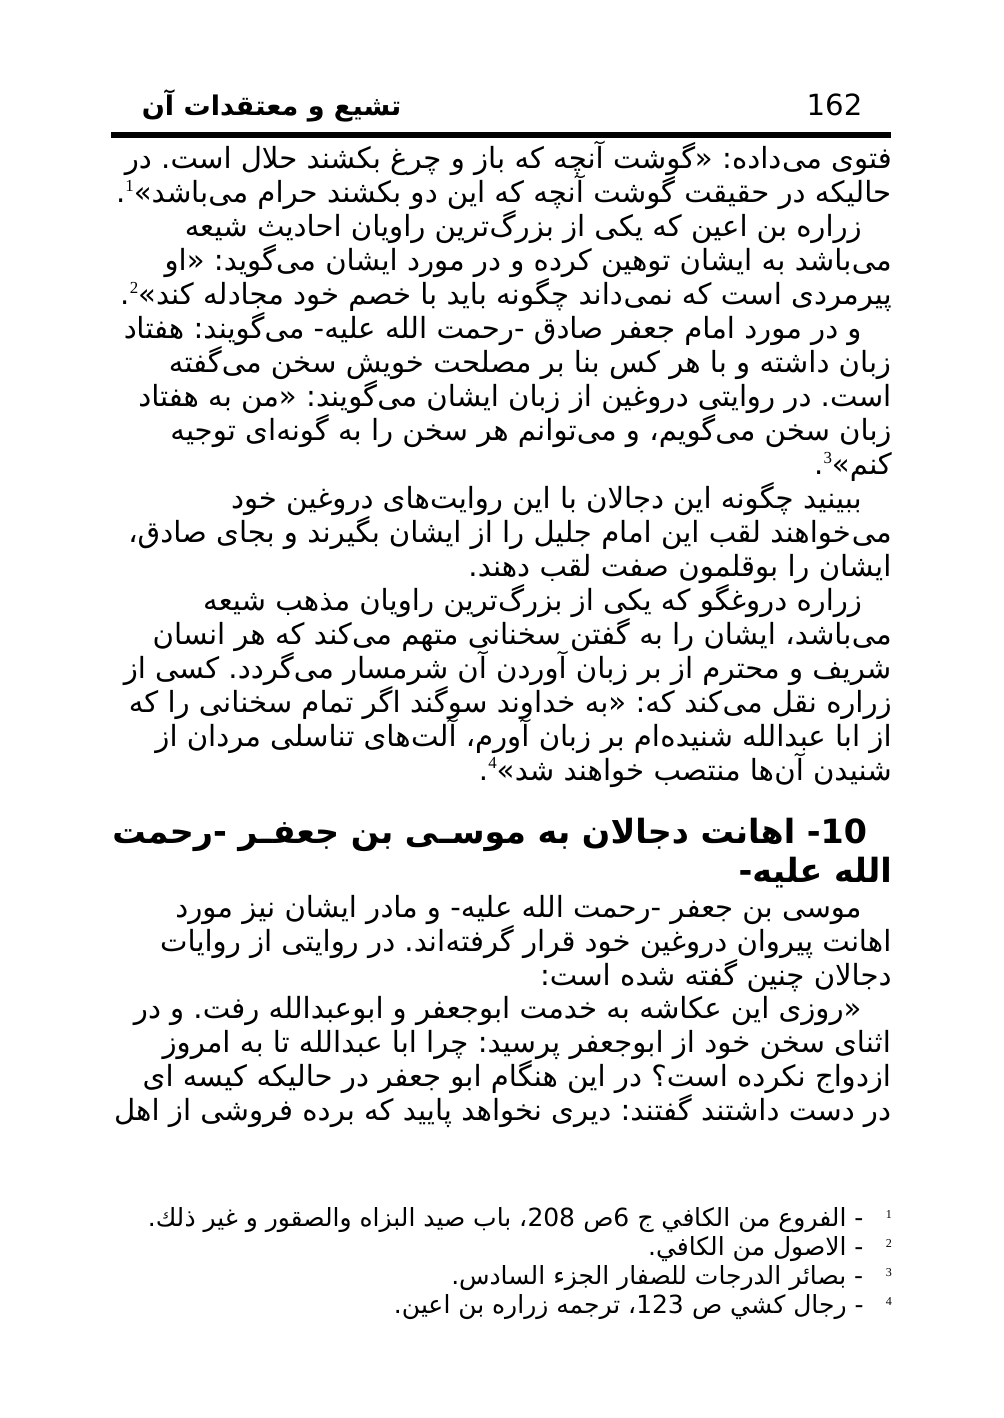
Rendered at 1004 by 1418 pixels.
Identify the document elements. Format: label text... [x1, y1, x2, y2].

text موسی بن جعفر -رحمت الله علیه- و مادر ایشان نیز مورد اهانت پیروان دروغین خود قرار گرفته‌اند. در روایتی از روایات دجالان چنین گفته شده است: [112, 890, 892, 992]
text ببینید چگونه این دجالان با این روایت‌های دروغین خود می‌خواهند لقب این امام جلیل را از ایشان بگیرند و بجای صادق، ایشان را بوقلمون صفت لقب دهند. [112, 481, 892, 583]
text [112, 992, 892, 1128]
text زراره بن اعین که یکی از بزرگ‌ترین راویان احادیث شیعه می‌باشد به ایشان توهین کرده و در مورد ایشان می‌گوید: «او پیرمردی است که نمی‌داند چگونه باید با خصم خود مجادله کند». [112, 209, 892, 311]
text و در مورد امام جعفر صادق -رحمت الله علیه- می‌گویند: هفتاد زبان داشته و با هر کس بنا بر مصلحت خویش سخن می‌گفته است. در روایتی دروغین از زبان ایشان می‌گویند: «من به هفتاد زبان سخن می‌گویم، و می‌توانم هر سخن را به گونه‌ای توجیه کنم». [112, 311, 892, 481]
text زراره دروغگو که یکی از بزرگ‌ترین راویان مذهب شیعه می‌باشد، ایشان را به گفتن سخنانی متهم می‌کند که هر انسان شریف و محترم از بر زبان آوردن آن شرمسار می‌گردد. کسی از زراره نقل می‌کند که: «به خداوند سوگند اگر تمام سخنانی را که از ابا عبدالله شنیده‌ام بر زبان آورم، آلت‌های تناسلی مردان از شنیدن آن‌ها منتصب خواهند شد». [112, 583, 892, 787]
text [112, 141, 892, 209]
text 10- اهانت دجالان به موسی بن جعفر -رحمت الله علیه- [112, 812, 892, 890]
